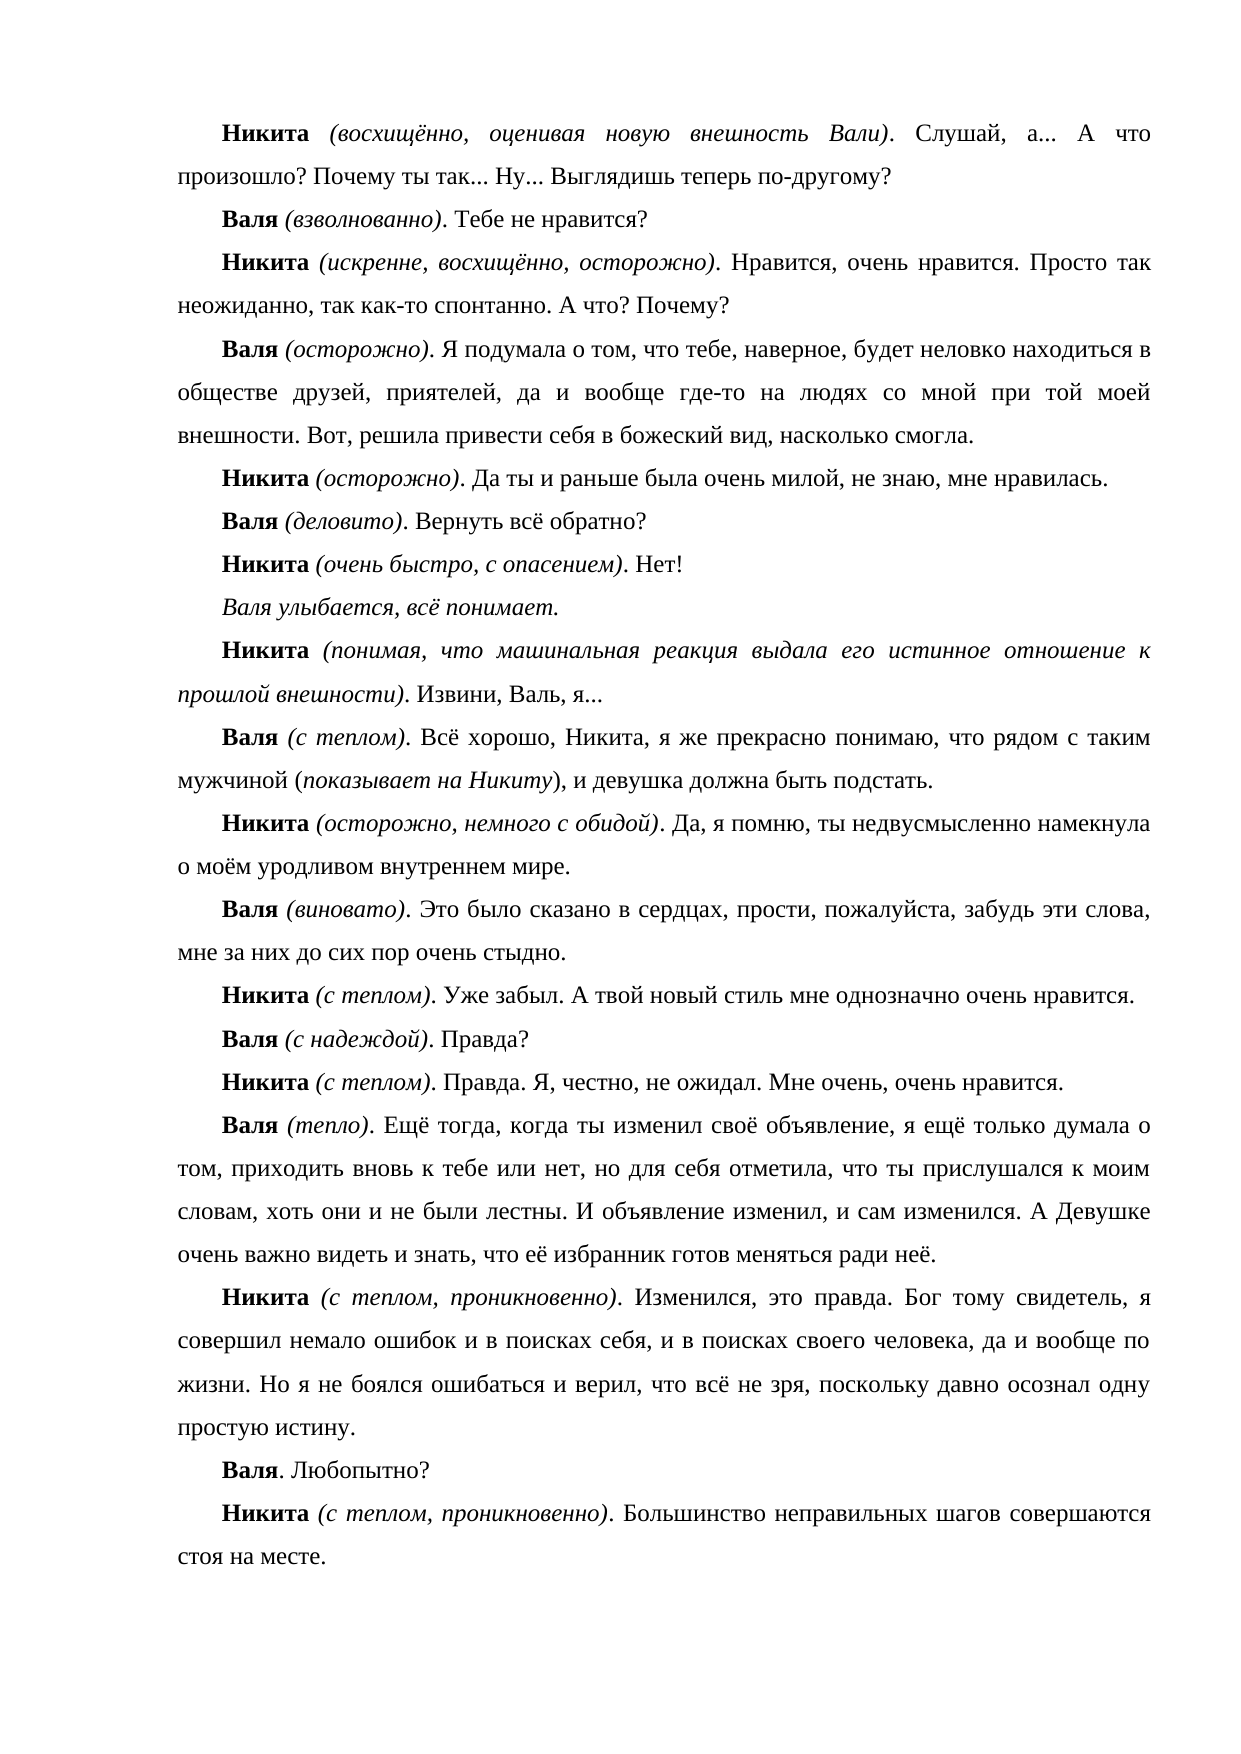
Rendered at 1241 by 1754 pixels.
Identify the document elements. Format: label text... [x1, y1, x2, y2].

text Никита (с теплом, проникновенно). Большинство неправильных шагов совершаются стоя на месте. [177, 1498, 1152, 1570]
text Никита (искренне, восхищённо, осторожно). Нравится, очень нравится. Просто так неожиданно, так как-то спонтанно. А что? Почему? [177, 247, 1152, 319]
text Валя улыбается, всё понимает. [177, 592, 1152, 621]
text Никита (понимая, что машинальная реакция выдала его истинное отношение к прошлой внешности). Извини, Валь, я... [177, 636, 1152, 707]
text Валя. Любопытно? [177, 1455, 1152, 1484]
text Валя (виновато). Это было сказано в сердцах, прости, пожалуйста, забудь эти слова, мне за них до сих пор очень стыдно. [177, 894, 1152, 966]
text Валя (с надеждой). Правда? [177, 1024, 1152, 1052]
text Никита (осторожно). Да ты и раньше была очень милой, не знаю, мне нравилась. [177, 463, 1152, 492]
text Никита (очень быстро, с опасением). Нет! [177, 549, 1152, 578]
text Никита (с теплом). Правда. Я, честно, не ожидал. Мне очень, очень нравится. [177, 1067, 1152, 1096]
text Валя (тепло). Ещё тогда, когда ты изменил своё объявление, я ещё только думала о том, приходить вновь к тебе или нет, но для себя отметила, что ты прислушался к моим словам, хоть они и не были лестны. И объявление изменил, и сам изменился. А Девушке очень важно видеть и знать, что её избранник готов меняться ради неё. [177, 1110, 1152, 1268]
text Никита (осторожно, немного с обидой). Да, я помню, ты недвусмысленно намекнула о моём уродливом внутреннем мире. [177, 808, 1152, 880]
text Валя (осторожно). Я подумала о том, что тебе, наверное, будет неловко находиться в обществе друзей, приятелей, да и вообще где-то на людях со мной при той моей внешности. Вот, решила привести себя в божеский вид, насколько смогла. [177, 334, 1152, 449]
text Валя (деловито). Вернуть всё обратно? [177, 506, 1152, 535]
text Никита (восхищённо, оценивая новую внешность Вали). Слушай, а... А что произошло? Почему ты так... Ну... Выглядишь теперь по-другому? [177, 118, 1152, 190]
text Никита (с теплом, проникновенно). Изменился, это правда. Бог тому свидетель, я совершил немало ошибок и в поисках себя, и в поисках своего человека, да и вообще по жизни. Но я не боялся ошибаться и верил, что всё не зря, поскольку давно осознал одну простую истину. [177, 1282, 1152, 1441]
text Никита (с теплом). Уже забыл. А твой новый стиль мне однозначно очень нравится. [177, 981, 1152, 1009]
text Валя (с теплом). Всё хорошо, Никита, я же прекрасно понимаю, что рядом с таким мужчиной (показывает на Никиту), и девушка должна быть подстать. [177, 722, 1152, 794]
text Валя (взволнованно). Тебе не нравится? [177, 204, 1152, 233]
